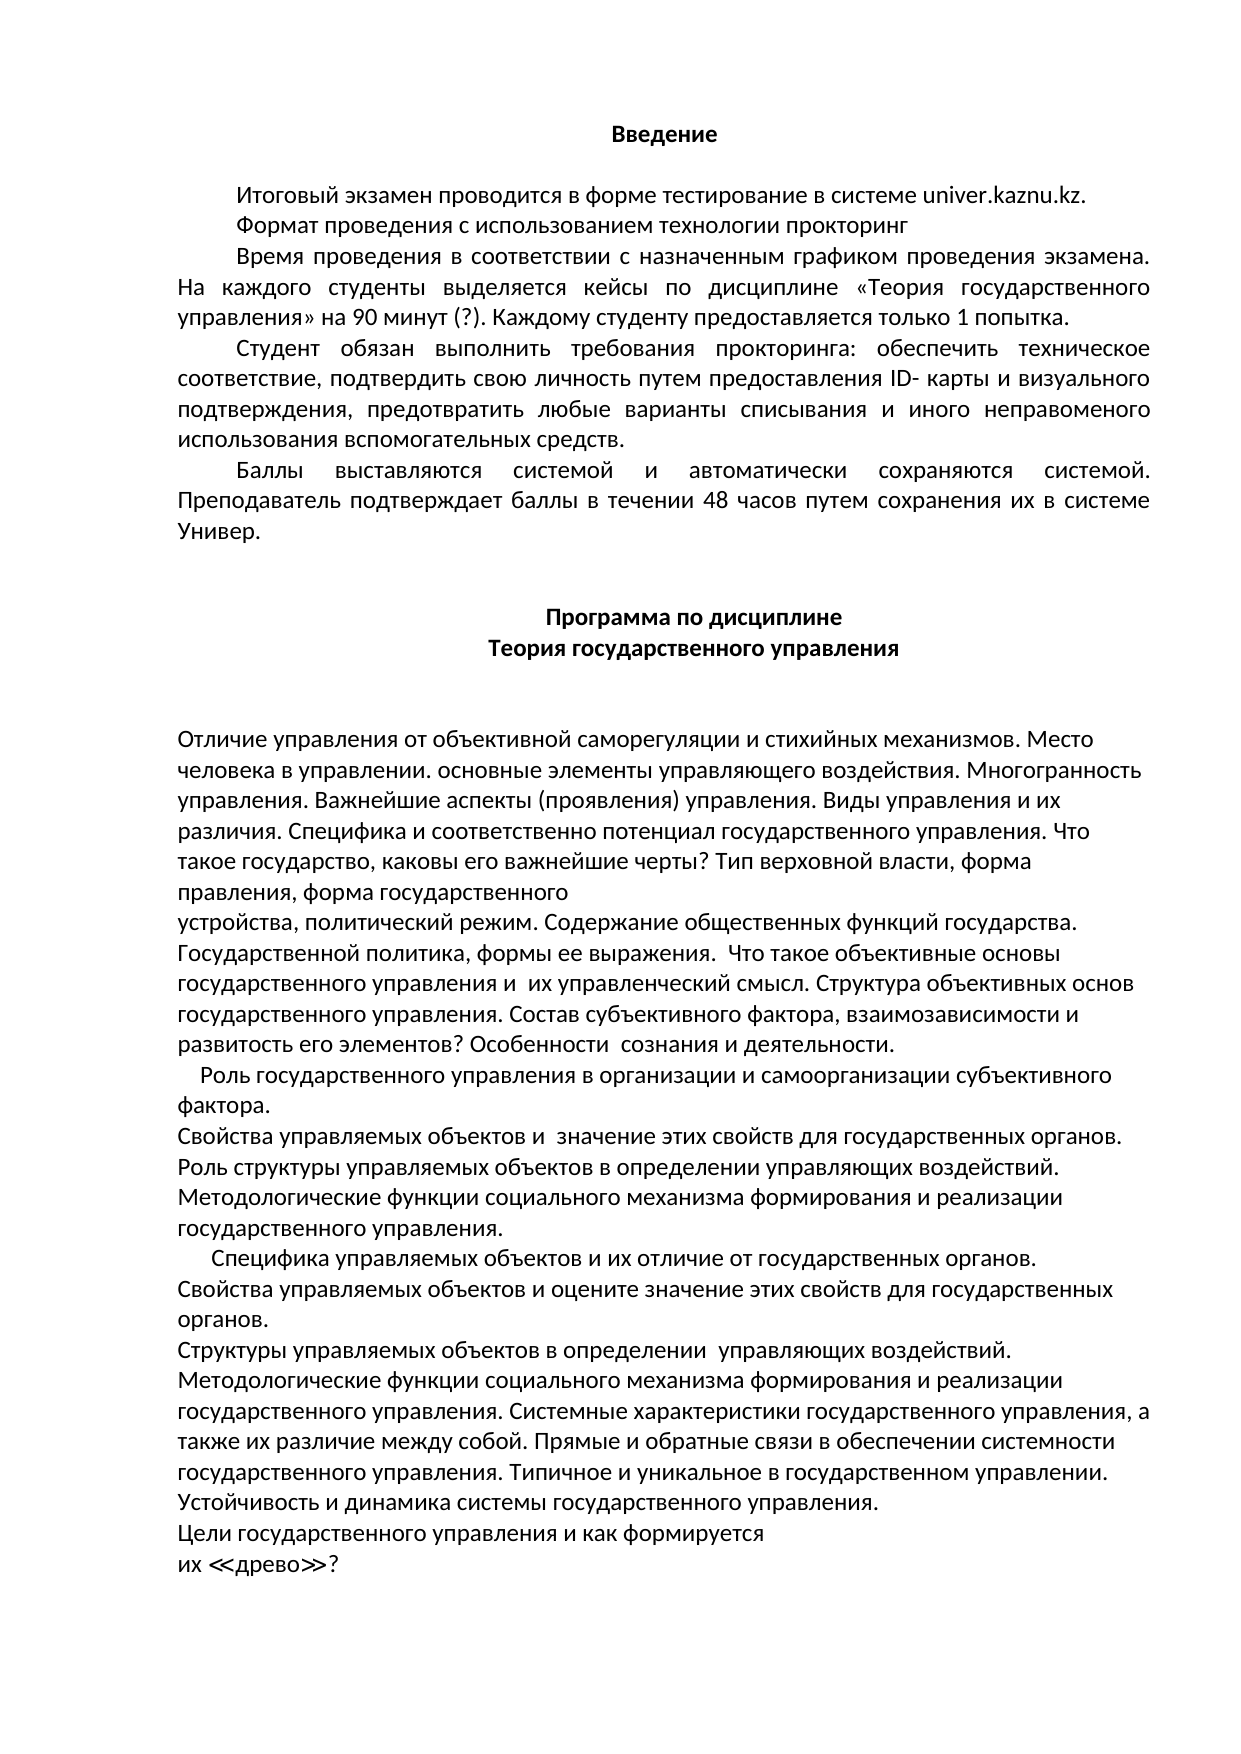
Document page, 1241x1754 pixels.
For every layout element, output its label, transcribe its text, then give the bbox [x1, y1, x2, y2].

text Структуры управляемых объектов в определении управляющих воздействий. [177, 1334, 1152, 1364]
text Устойчивость и динамика системы государственного управления. [177, 1486, 1152, 1517]
list Программа по дисциплине [177, 601, 1152, 632]
text Роль структуры управляемых объектов в определении управляющих воздействий. [177, 1151, 1152, 1181]
list Теория государственного управления [177, 632, 1152, 662]
text Специфика управляемых объектов и их отличие от государственных органов. [177, 1242, 1152, 1273]
text Студент обязан выполнить требования прокторинга: обеспечить техническое соответствие, подтвердить свою личность путем предоставления ID- карты и визуального подтверждения, предотвратить любые варианты списывания и иного неправоменого использования вспомогательных средств. [177, 332, 1152, 454]
text государственного управления. Типичное и уникальное в государственном управлении. [177, 1456, 1152, 1486]
text устройства, политический режим. Содержание общественных функций государства. [177, 906, 1152, 937]
text Роль государственного управления в организации и самоорганизации субъективного фактора. [177, 1059, 1152, 1120]
text Баллы выставляются системой и автоматически сохраняются системой. Преподаватель подтверждает баллы в течении 48 часов путем сохранения их в системе Универ. [177, 454, 1152, 545]
text их ≪древо≫? [177, 1547, 1152, 1578]
text Методологические функции социального механизма формирования и реализации государственного управления. Системные характеристики государственного управления, а также их различие между собой. Прямые и обратные связи в обеспечении системности [177, 1364, 1152, 1456]
text Отличие управления от объективной саморегуляции и стихийных механизмов. Место человека в управлении. основные элементы управляющего воздействия. Многогранность управления. Важнейшие аспекты (проявления) управления. Виды управления и их различия. Специфика и соответственно потенциал государственного управления. Что такое государство, каковы его важнейшие черты? Тип верховной власти, форма правления, форма государственного [177, 723, 1152, 906]
text Время проведения в соответствии с назначенным графиком проведения экзамена. На каждого студенты выделяется кейсы по дисциплине «Теория государственного управления» на 90 минут (?). Каждому студенту предоставляется только 1 попытка. [177, 240, 1152, 332]
text Итоговый экзамен проводится в форме тестирование в системе univer.kaznu.kz. [177, 179, 1152, 210]
text Методологические функции социального механизма формирования и реализации государственного управления. [177, 1181, 1152, 1242]
text развитость его элементов? Особенности сознания и деятельности. [177, 1028, 1152, 1059]
text Государственной политика, формы ее выражения. Что такое объективные основы государственного управления и их управленческий смысл. Структура объективных основ государственного управления. Состав субъективного фактора, взаимозависимости и [177, 937, 1152, 1028]
text Свойства управляемых объектов и оцените значение этих свойств для государственных органов. [177, 1273, 1152, 1334]
text Цели государственного управления и как формируется [177, 1517, 1152, 1547]
text Введение [177, 118, 1152, 149]
text Свойства управляемых объектов и значение этих свойств для государственных органов. [177, 1120, 1152, 1151]
text Формат проведения с использованием технологии прокторинг [177, 210, 1152, 240]
